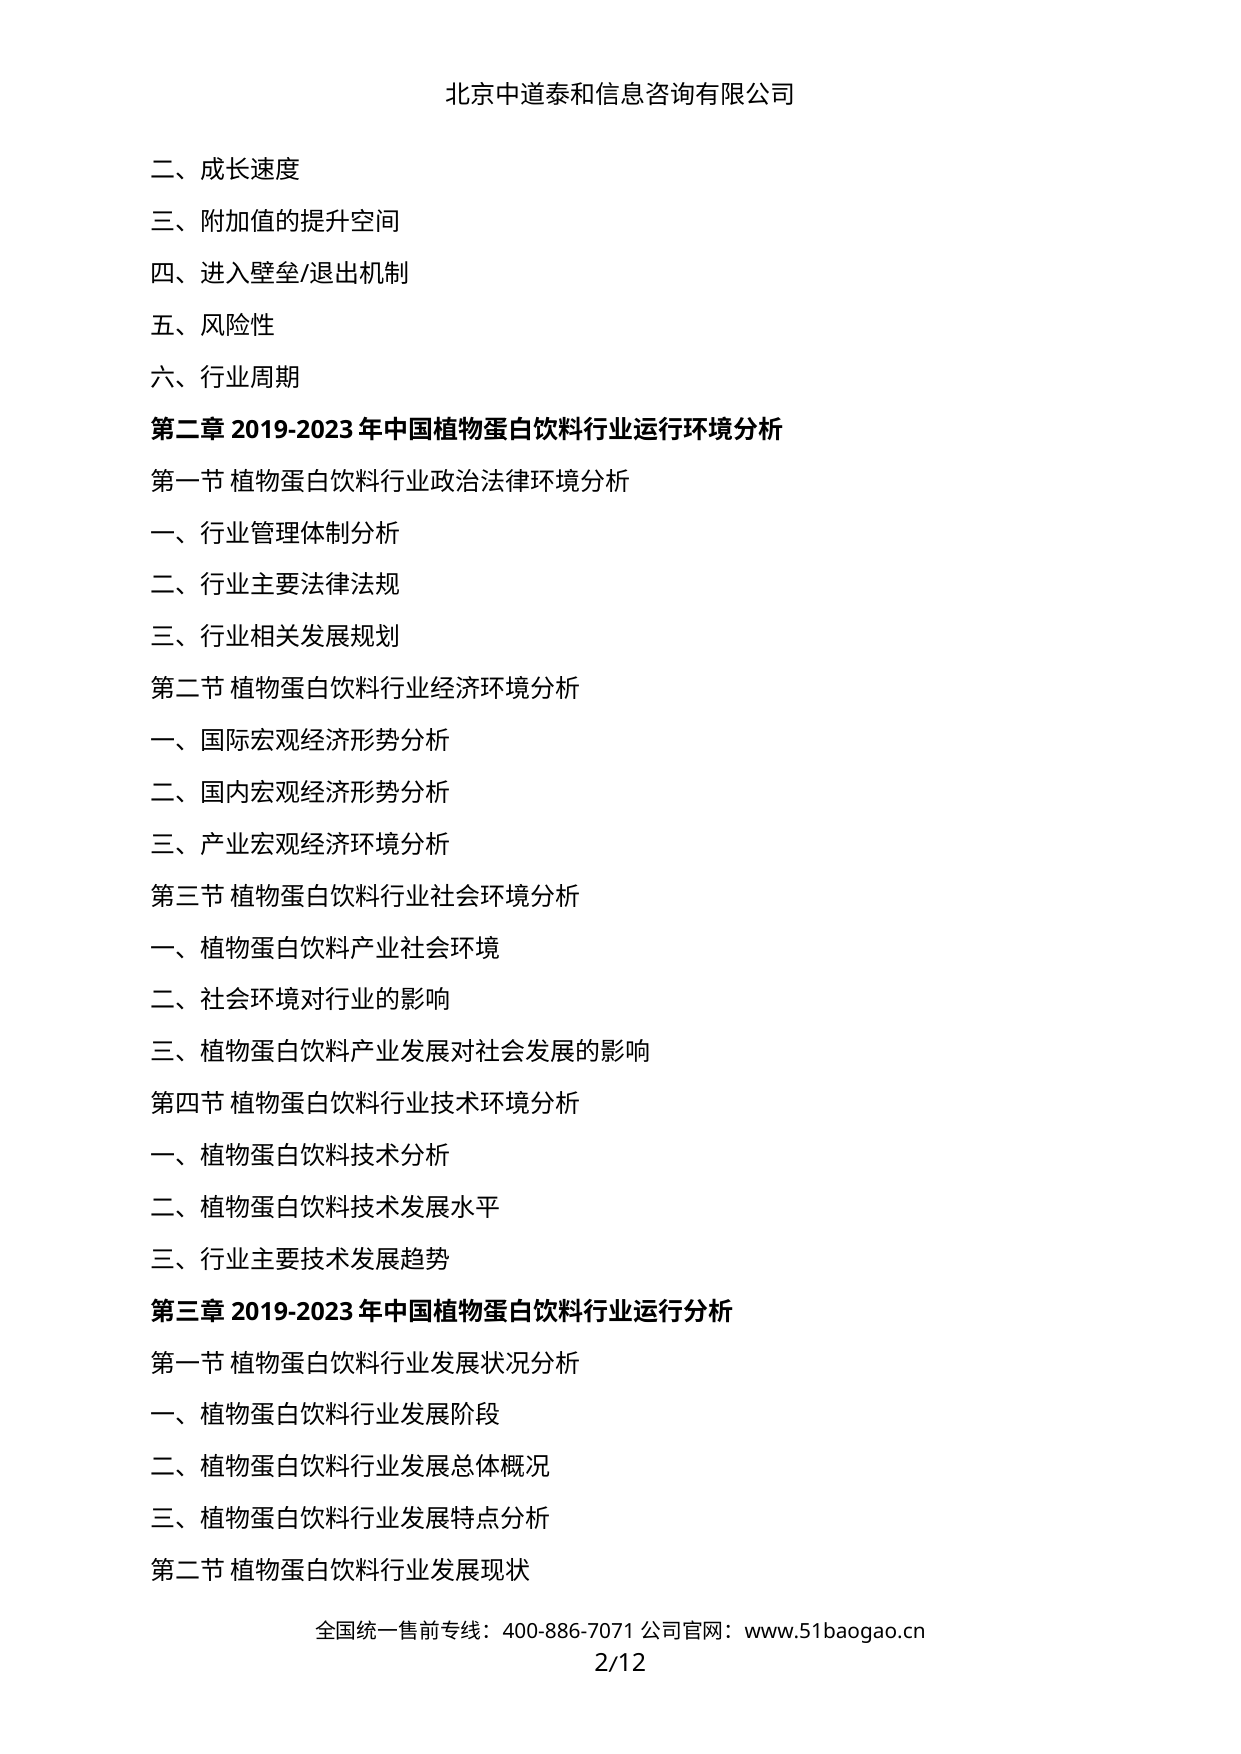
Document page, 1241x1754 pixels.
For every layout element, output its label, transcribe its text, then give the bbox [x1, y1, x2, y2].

text 二、行业主要法律法规 [150, 565, 1090, 601]
text 三、植物蛋白饮料产业发展对社会发展的影响 [150, 1032, 1090, 1068]
text 第二节 植物蛋白饮料行业经济环境分析 [150, 669, 1090, 705]
text 一、国际宏观经济形势分析 [150, 721, 1090, 757]
text 第三章 2019-2023年中国植物蛋白饮料行业运行分析 [150, 1291, 1090, 1327]
text 六、行业周期 [150, 357, 1090, 394]
text 二、植物蛋白饮料技术发展水平 [150, 1187, 1090, 1224]
text 第四节 植物蛋白饮料行业技术环境分析 [150, 1084, 1090, 1120]
text 四、进入壁垒/退出机制 [150, 254, 1090, 290]
text 三、行业相关发展规划 [150, 617, 1090, 653]
text 二、社会环境对行业的影响 [150, 980, 1090, 1016]
text 二、国内宏观经济形势分析 [150, 772, 1090, 809]
text 三、附加值的提升空间 [150, 202, 1090, 238]
text 第一节 植物蛋白饮料行业政治法律环境分析 [150, 461, 1090, 497]
text 一、植物蛋白饮料产业社会环境 [150, 928, 1090, 964]
text 第三节 植物蛋白饮料行业社会环境分析 [150, 876, 1090, 912]
text 二、植物蛋白饮料行业发展总体概况 [150, 1447, 1090, 1483]
text 一、行业管理体制分析 [150, 513, 1090, 549]
text 第二节 植物蛋白饮料行业发展现状 [150, 1551, 1090, 1587]
text 一、植物蛋白饮料技术分析 [150, 1136, 1090, 1172]
text 二、成长速度 [150, 150, 1090, 186]
text 五、风险性 [150, 306, 1090, 342]
text 第二章 2019-2023年中国植物蛋白饮料行业运行环境分析 [150, 409, 1090, 446]
text 三、产业宏观经济环境分析 [150, 824, 1090, 861]
text 三、行业主要技术发展趋势 [150, 1239, 1090, 1276]
text 一、植物蛋白饮料行业发展阶段 [150, 1395, 1090, 1431]
text 第一节 植物蛋白饮料行业发展状况分析 [150, 1343, 1090, 1379]
text 三、植物蛋白饮料行业发展特点分析 [150, 1499, 1090, 1535]
